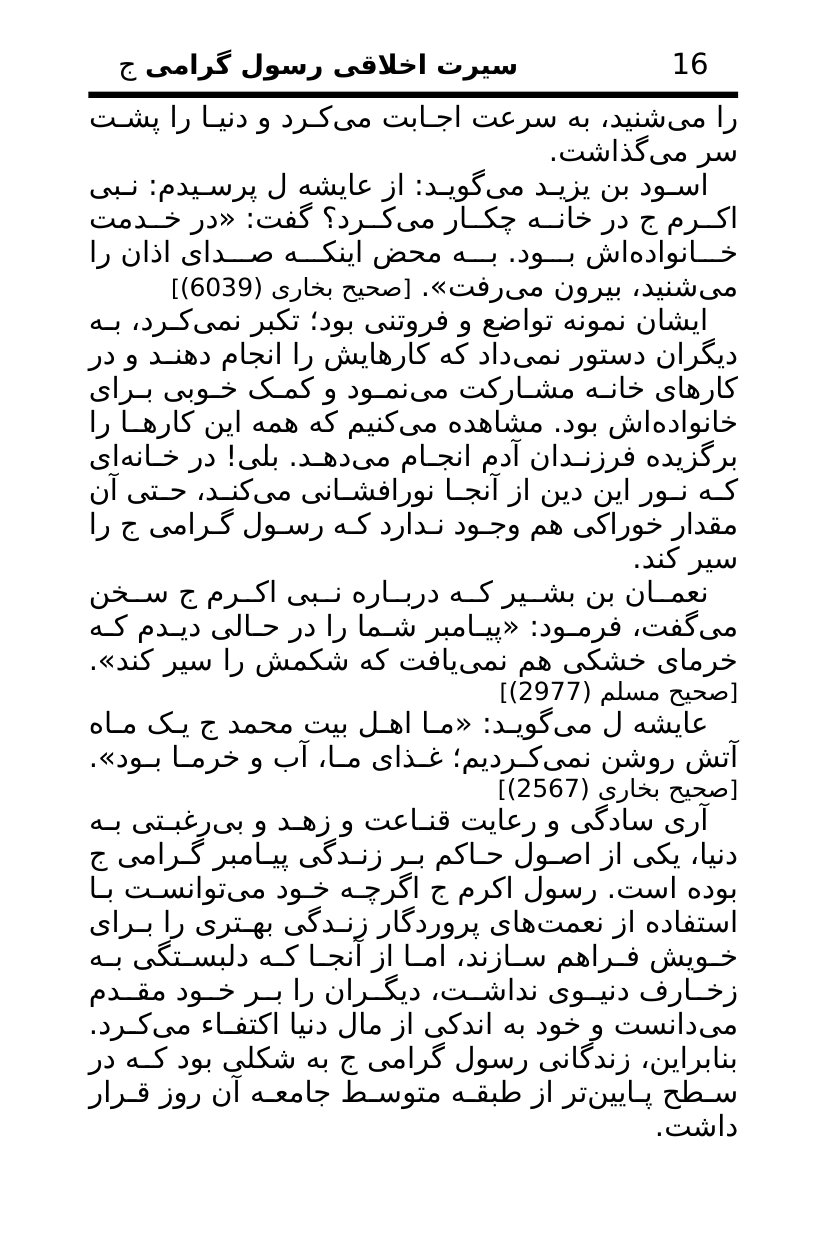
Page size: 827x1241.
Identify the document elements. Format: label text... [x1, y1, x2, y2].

text نعمان بن بشیر که درباره نبی اکرم ج سخن می‌گفت، فرمود: «پیامبر شما را در حالی دیدم که خرمای خشکی هم نمی‌یافت که شکمش را سیر کند». [صحیح مسلم (2977)] [89, 575, 738, 706]
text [89, 100, 738, 168]
text آری سادگی و رعایت قناعت و زهد و بی‌رغبتی به دنیا، یکی از اصول حاکم بر زندگی پیامبر گرامی ج بوده است. رسول اکرم ج اگرچه خود می‌توانست با استفاده‎ از نعمت‌های پروردگار زندگی بهتری را برای خویش فراهم سازند، اما از آنجا که دلبستگی به زخارف دنیوی نداشت، دیگران را بر خود مقدم می‌دانست و خود به اندکی از مال دنیا اکتفاء می‌کرد. بنابراین، زندگانی رسول گرامی ج به شکلی بود که در سطح پایین‌تر از طبقه متوسط جامعه آن روز قرار داشت. [89, 803, 738, 1143]
text عایشه ل می‌گوید: «ما اهل بیت محمد ج یک ماه آتش روشن نمی‌کردیم؛ غذای ما، آب و خرما بود». [صحیح بخاری (2567)] [89, 706, 738, 803]
text اسود بن یزید می‌گوید: از عایشه ل پرسیدم: نبی اکرم ج در خانه چکار می‌کرد؟ گفت: «در خدمت خانواده‌اش بود. به محض اینکه صدای اذان را می‌شنید، بیرون می‌رفت». [صحیح بخاری (6039)] [89, 168, 738, 304]
text ایشان نمونه تواضع و فروتنی بود؛ تکبر نمی‌کرد، به دیگران دستور نمی‌داد که کارهایش را انجام دهند و در کارهای خانه مشارکت می‌نمود و کمک خوبی برای خانواده‌اش بود. مشاهده می‌کنیم که همه این کارها را برگزیده فرزندان آدم انجام می‌دهد. بلی! در خانه‌ای که نور این دین از آنجا نورافشانی می‌کند، حتی آن مقدار خوراکی هم وجود ندارد که رسول گرامی ج را سیر کند. [89, 304, 738, 575]
